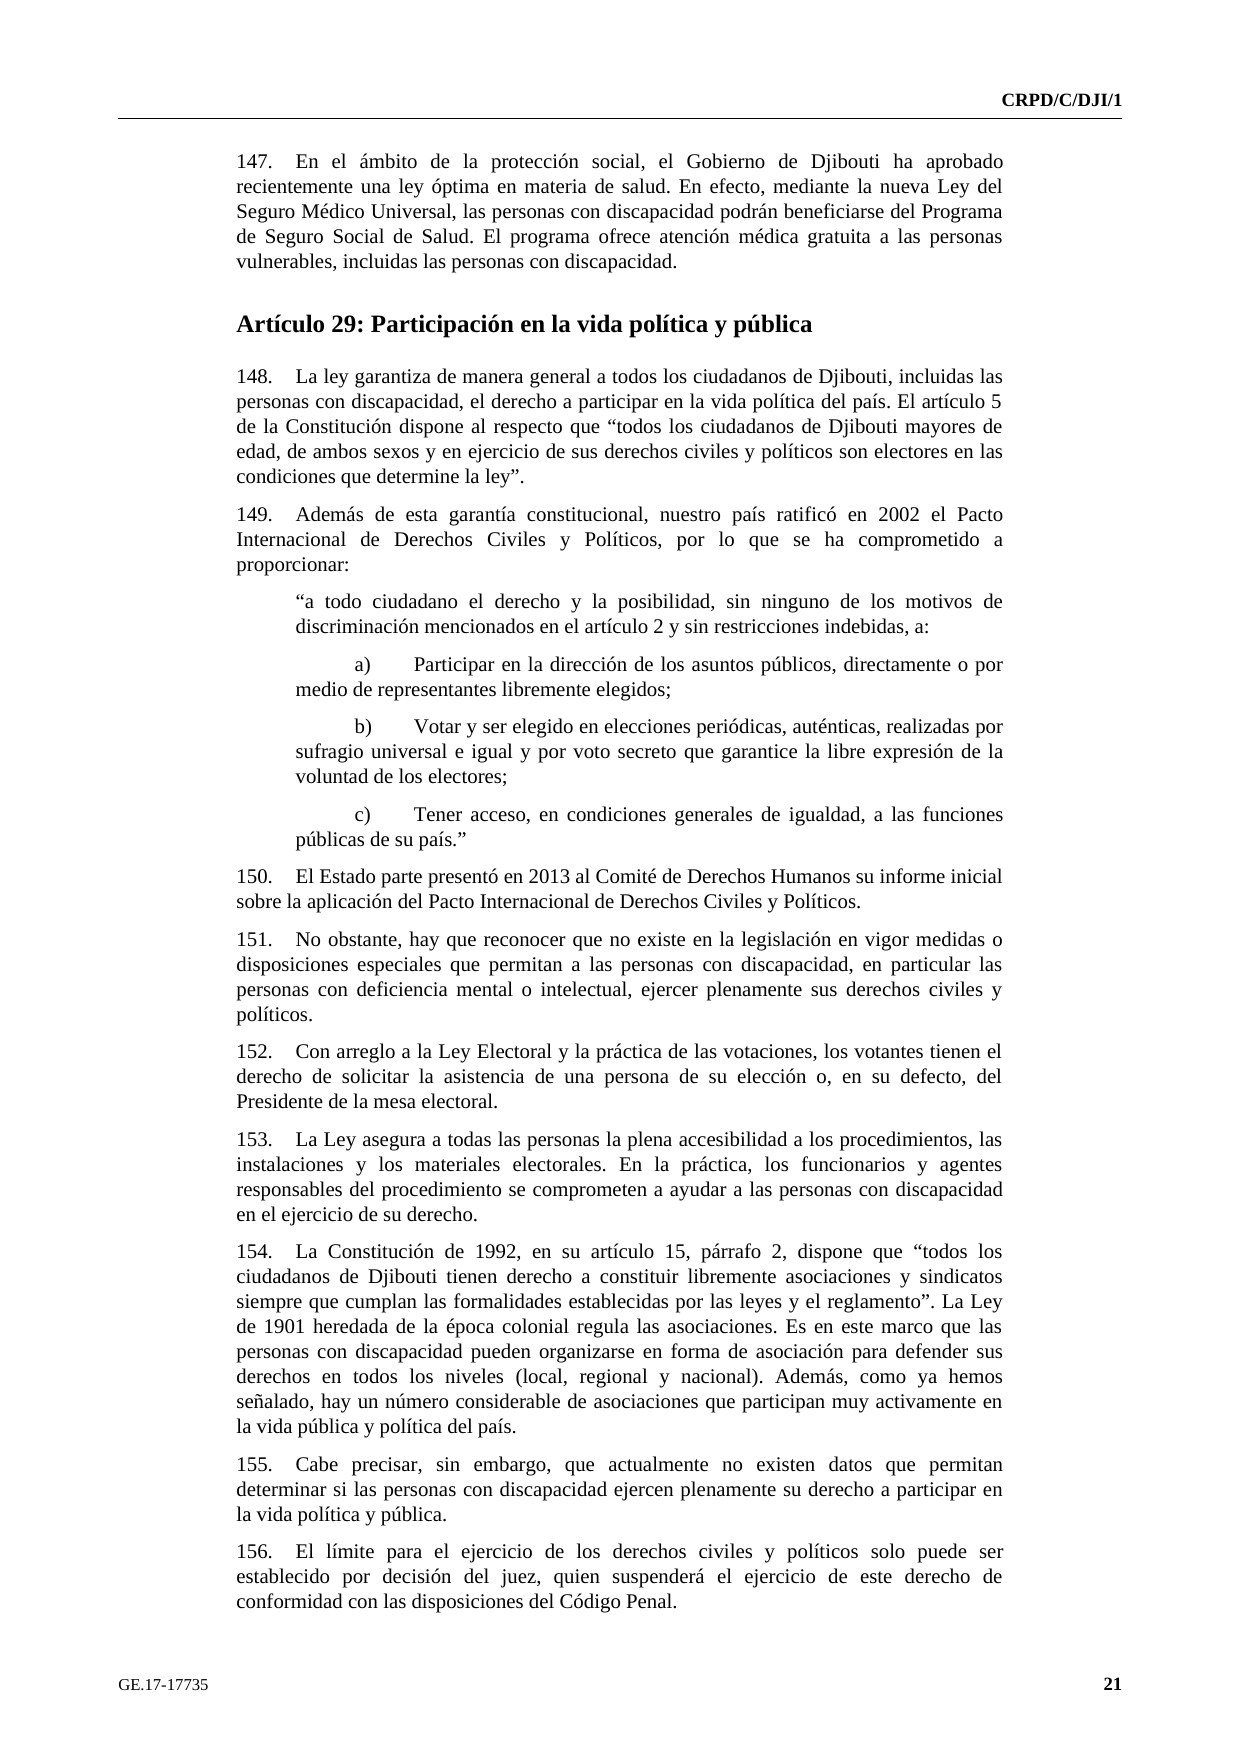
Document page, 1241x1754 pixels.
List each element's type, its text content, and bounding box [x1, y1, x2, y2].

text 152. Con arreglo a la Ley Electoral y la práctica de las votaciones, los votantes tienen el derecho de solicitar la asistencia de una persona de su elección o, en su defecto, del Presidente de la mesa electoral. [236, 1038, 1004, 1113]
text 149. Además de esta garantía constitucional, nuestro país ratificó en 2002 el Pacto Internacional de Derechos Civiles y Políticos, por lo que se ha comprometido a proporcionar: [236, 501, 1004, 576]
text 148. La ley garantiza de manera general a todos los ciudadanos de Djibouti, incluidas las personas con discapacidad, el derecho a participar en la vida política del país. El artículo 5 de la Constitución dispone al respecto que “todos los ciudadanos de Djibouti mayores de edad, de ambos sexos y en ejercicio de sus derechos civiles y políticos son electores en las condiciones que determine la ley”. [236, 363, 1004, 488]
text c) Tener acceso, en condiciones generales de igualdad, a las funciones públicas de su país.” [295, 801, 1004, 851]
text a) Participar en la dirección de los asuntos públicos, directamente o por medio de representantes libremente elegidos; [295, 651, 1004, 701]
text 155. Cabe precisar, sin embargo, que actualmente no existen datos que permitan determinar si las personas con discapacidad ejercen plenamente su derecho a participar en la vida política y pública. [236, 1451, 1004, 1526]
text 153. La Ley asegura a todas las personas la plena accesibilidad a los procedimientos, las instalaciones y los materiales electorales. En la práctica, los funcionarios y agentes responsables del procedimiento se comprometen a ayudar a las personas con discapacidad en el ejercicio de su derecho. [236, 1126, 1004, 1226]
text 147. En el ámbito de la protección social, el Gobierno de Djibouti ha aprobado recientemente una ley óptima en materia de salud. En efecto, mediante la nueva Ley del Seguro Médico Universal, las personas con discapacidad podrán beneficiarse del Programa de Seguro Social de Salud. El programa ofrece atención médica gratuita a las personas vulnerables, incluidas las personas con discapacidad. [236, 148, 1004, 273]
text b) Votar y ser elegido en elecciones periódicas, auténticas, realizadas por sufragio universal e igual y por voto secreto que garantice la libre expresión de la voluntad de los electores; [295, 713, 1004, 788]
text 154. La Constitución de 1992, en su artículo 15, párrafo 2, dispone que “todos los ciudadanos de Djibouti tienen derecho a constituir libremente asociaciones y sindicatos siempre que cumplan las formalidades establecidas por las leyes y el reglamento”. La Ley de 1901 heredada de la época colonial regula las asociaciones. Es en este marco que las personas con discapacidad pueden organizarse en forma de asociación para defender sus derechos en todos los niveles (local, regional y nacional). Además, como ya hemos señalado, hay un número considerable de asociaciones que participan muy activamente en la vida pública y política del país. [236, 1238, 1004, 1438]
text Artículo 29: Participación en la vida política y pública [118, 310, 1004, 338]
text 151. No obstante, hay que reconocer que no existe en la legislación en vigor medidas o disposiciones especiales que permitan a las personas con discapacidad, en particular las personas con deficiencia mental o intelectual, ejercer plenamente sus derechos civiles y políticos. [236, 926, 1004, 1026]
text “a todo ciudadano el derecho y la posibilidad, sin ninguno de los motivos de discriminación mencionados en el artículo 2 y sin restricciones indebidas, a: [295, 588, 1004, 638]
text 156. El límite para el ejercicio de los derechos civiles y políticos solo puede ser establecido por decisión del juez, quien suspenderá el ejercicio de este derecho de conformidad con las disposiciones del Código Penal. [236, 1538, 1004, 1613]
text 150. El Estado parte presentó en 2013 al Comité de Derechos Humanos su informe inicial sobre la aplicación del Pacto Internacional de Derechos Civiles y Políticos. [236, 863, 1004, 913]
